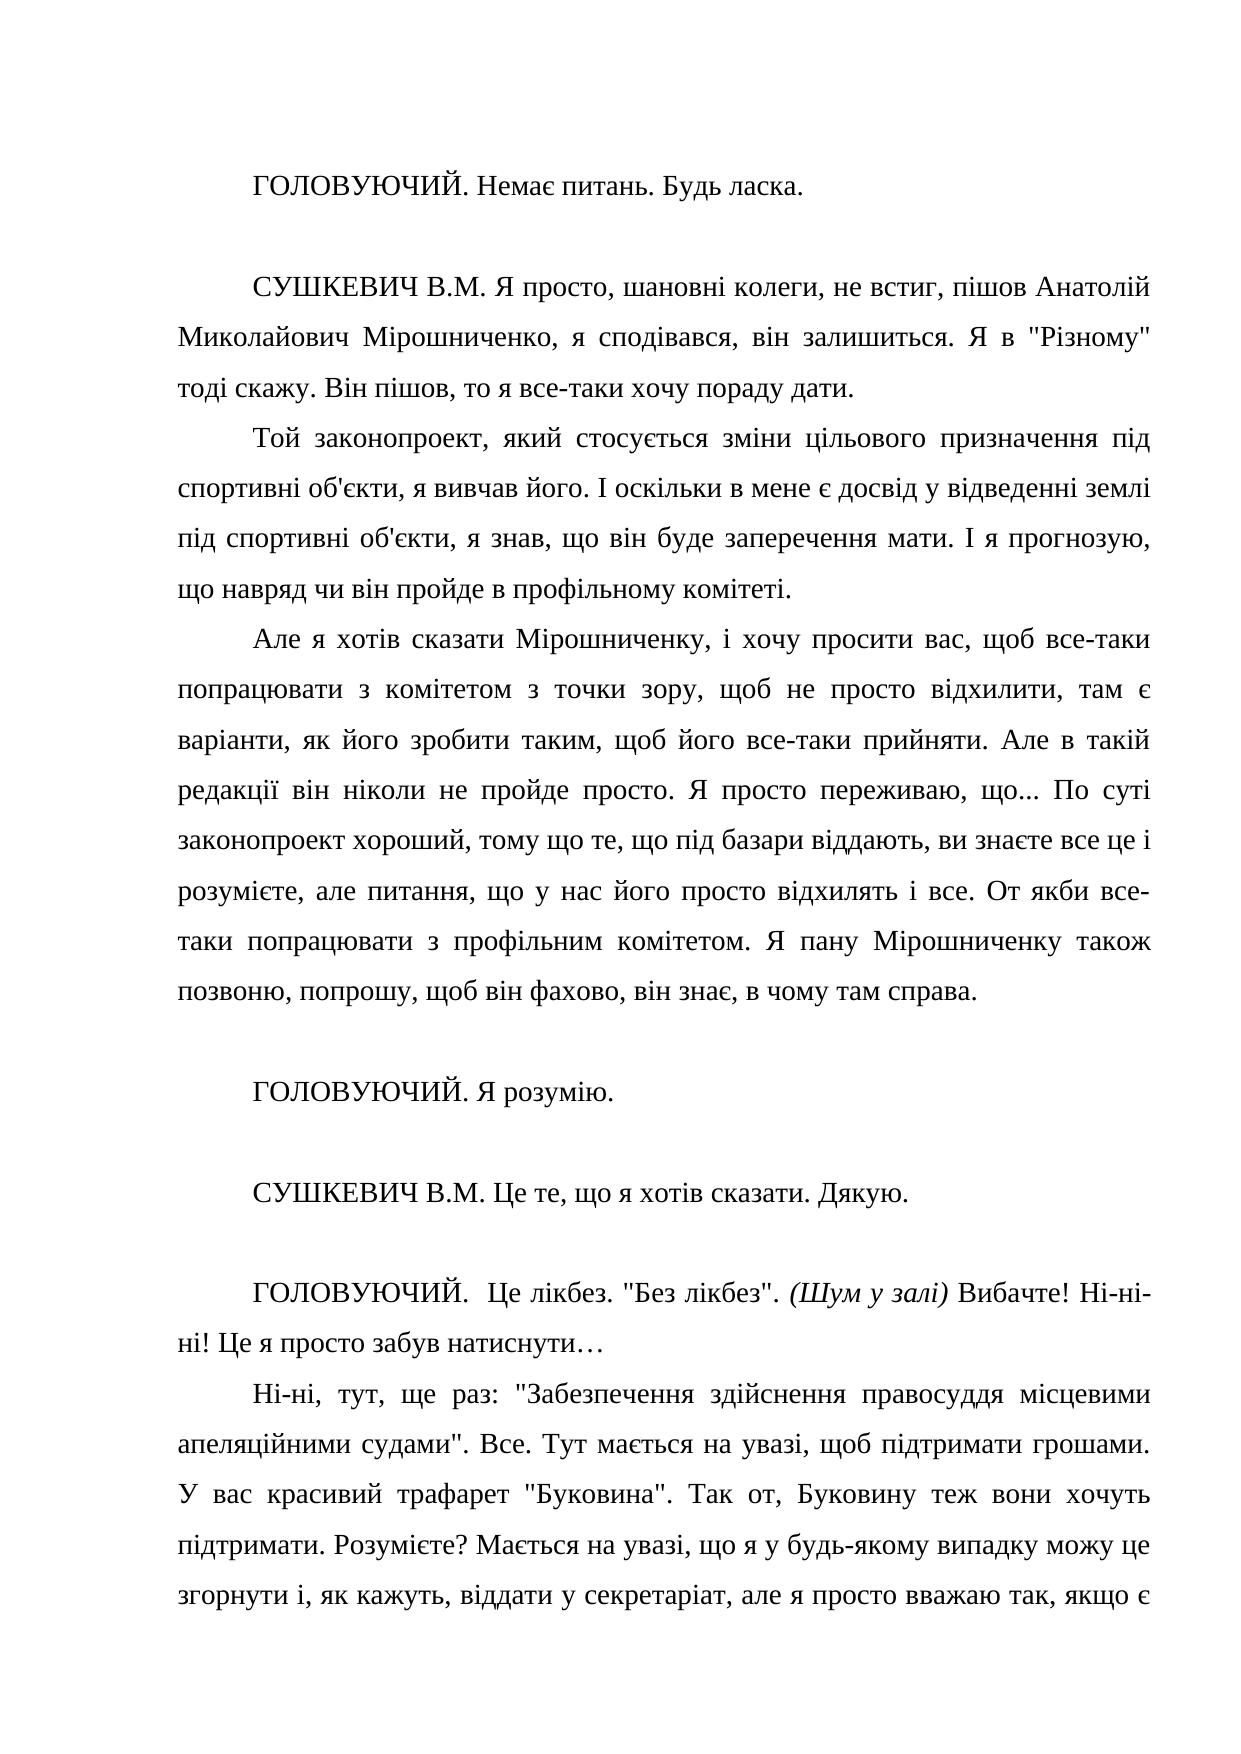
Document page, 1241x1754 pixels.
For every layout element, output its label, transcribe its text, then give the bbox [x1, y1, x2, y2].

text ГОЛОВУЮЧИЙ. Це лікбез. "Без лікбез". (Шум у залі) Вибачте! Ні-ні-ні! Це я просто забув натиснути… [177, 1275, 1152, 1359]
text СУШКЕВИЧ В.М. Я просто, шановні колеги, не встиг, пішов Анатолій Миколайович Мірошниченко, я сподівався, він залишиться. Я в "Різному" тоді скажу. Він пішов, то я все-таки хочу пораду дати. [177, 269, 1152, 403]
text Але я хотів сказати Мірошниченку, і хочу просити вас, щоб все-таки попрацювати з комітетом з точки зору, щоб не просто відхилити, там є варіанти, як його зробити таким, щоб його все-таки прийняти. Але в такій редакції він ніколи не пройде просто. Я просто переживаю, що... По суті законопроект хороший, тому що те, що під базари віддають, ви знаєте все це і розумієте, але питання, що у нас його просто відхилять і все. От якби все-таки попрацювати з профільним комітетом. Я пану Мірошниченку також позвоню, попрошу, щоб він фахово, він знає, в чому там справа. [177, 621, 1152, 1007]
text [177, 1376, 1152, 1611]
text Той законопроект, який стосується зміни цільового призначення під спортивні об'єкти, я вивчав його. І оскільки в мене є досвід у відведенні землі під спортивні об'єкти, я знав, що він буде заперечення мати. І я прогнозую, що навряд чи він пройде в профільному комітеті. [177, 420, 1152, 604]
text ГОЛОВУЮЧИЙ. Немає питань. Будь ласка. [177, 168, 1152, 202]
text ГОЛОВУЮЧИЙ. Я розумію. [177, 1074, 1152, 1108]
text СУШКЕВИЧ В.М. Це те, що я хотів сказати. Дякую. [177, 1175, 1152, 1208]
